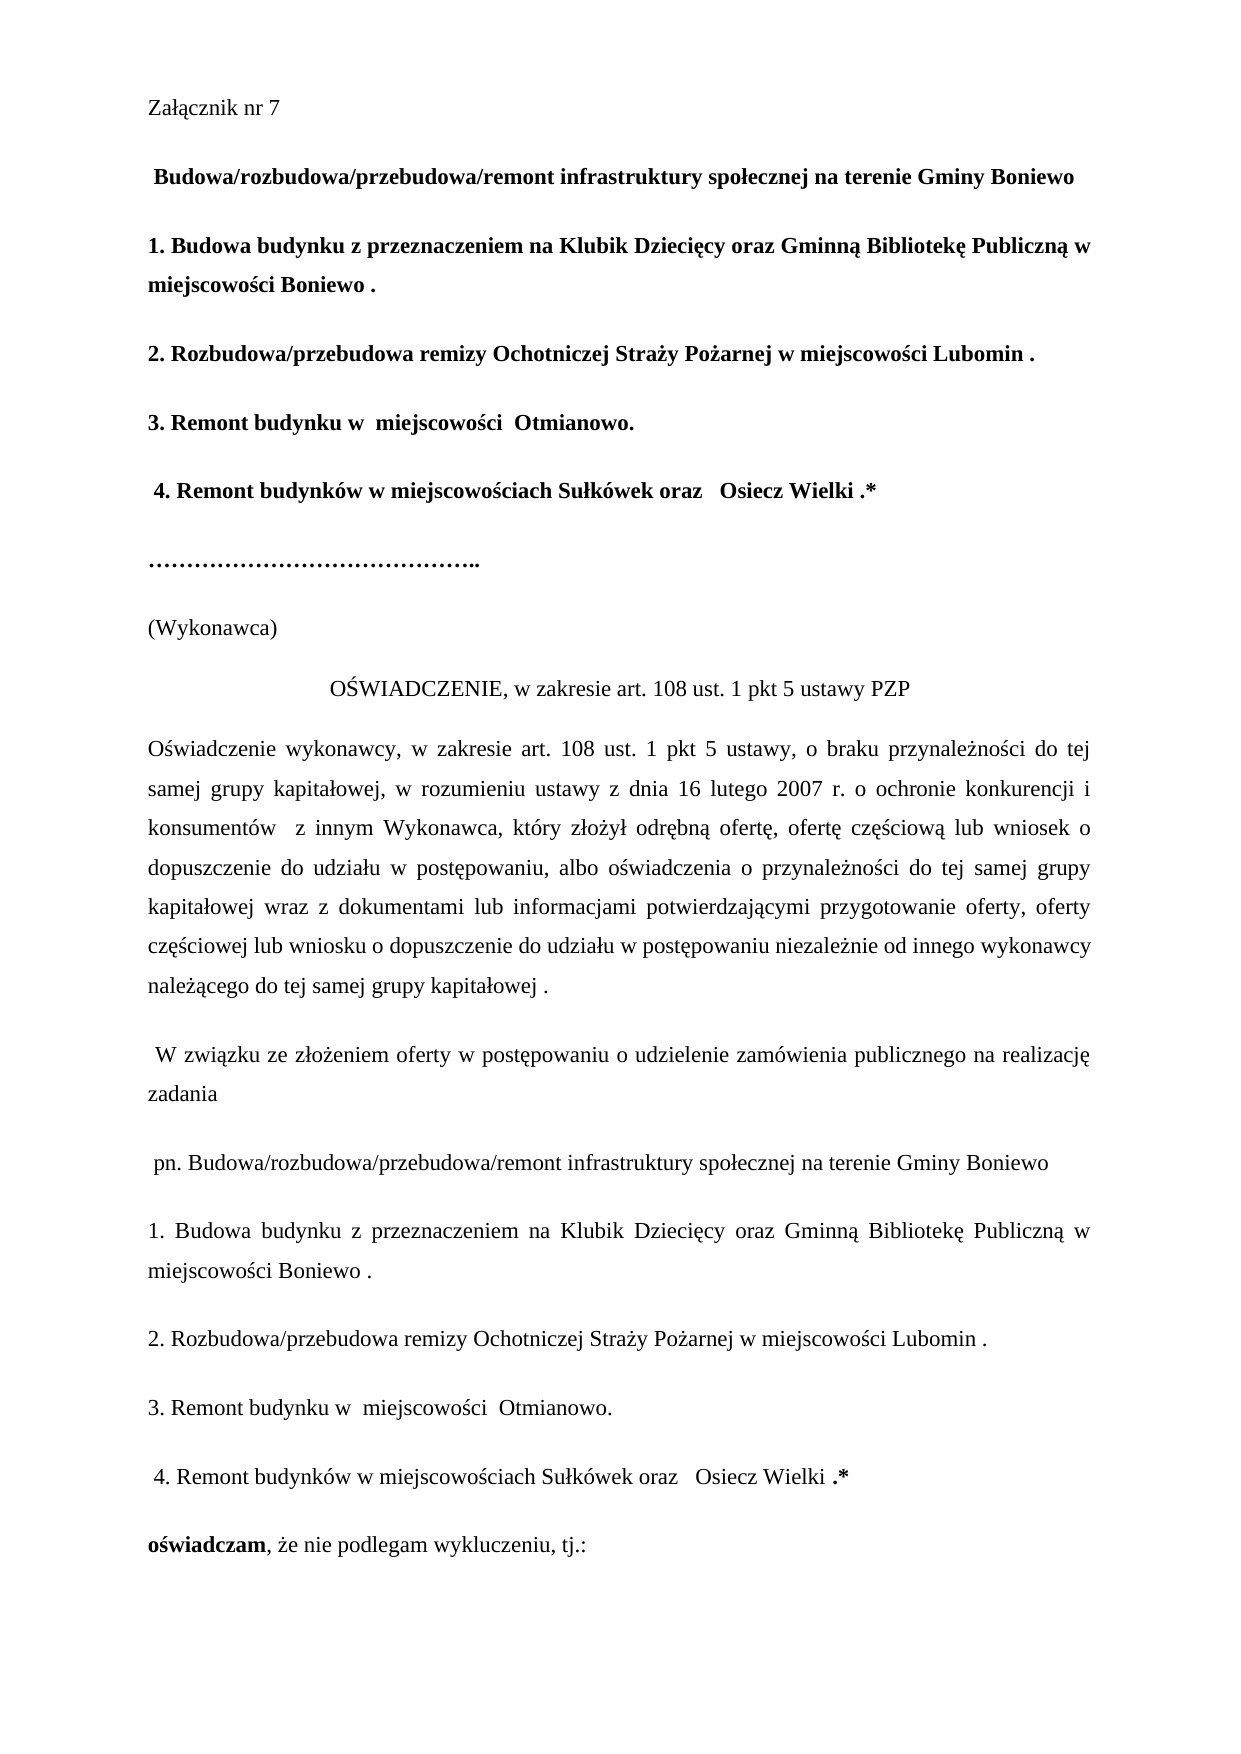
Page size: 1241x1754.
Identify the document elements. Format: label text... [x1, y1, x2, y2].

text …………………………………….. [148, 546, 1092, 572]
text Oświadczenie wykonawcy, w zakresie art. 108 ust. 1 pkt 5 ustawy, o braku przynależności do tej samej grupy kapitałowej, w rozumieniu ustawy z dnia 16 lutego 2007 r. o ochronie konkurencji i konsumentów z innym Wykonawca, który złożył odrębną ofertę, ofertę częściową lub wniosek o dopuszczenie do udziału w postępowaniu, albo oświadczenia o przynależności do tej samej grupy kapitałowej wraz z dokumentami lub informacjami potwierdzającymi przygotowanie oferty, oferty częściowej lub wniosku o dopuszczenie do udziału w postępowaniu niezależnie od innego wykonawcy należącego do tej samej grupy kapitałowej . [148, 735, 1092, 998]
text 2. Rozbudowa/przebudowa remizy Ochotniczej Straży Pożarnej w miejscowości Lubomin . [148, 340, 1092, 366]
text 1. Budowa budynku z przeznaczeniem na Klubik Dziecięcy oraz Gminną Bibliotekę Publiczną w miejscowości Boniewo . [148, 232, 1092, 298]
text Budowa/rozbudowa/przebudowa/remont infrastruktury społecznej na terenie Gminy Boniewo [148, 163, 1092, 189]
text Załącznik nr 7 [148, 94, 1092, 121]
text OŚWIADCZENIE, w zakresie art. 108 ust. 1 pkt 5 ustawy PZP [148, 675, 1092, 701]
text oświadczam, że nie podlegam wykluczeniu, tj.: [148, 1531, 1092, 1558]
text 1. Budowa budynku z przeznaczeniem na Klubik Dziecięcy oraz Gminną Bibliotekę Publiczną w miejscowości Boniewo . [148, 1217, 1092, 1283]
text 4. Remont budynków w miejscowościach Sułkówek oraz Osiecz Wielki .* [148, 477, 1092, 503]
text 4. Remont budynków w miejscowościach Sułkówek oraz Osiecz Wielki .* [148, 1463, 1092, 1489]
text pn. Budowa/rozbudowa/przebudowa/remont infrastruktury społecznej na terenie Gminy Boniewo [148, 1149, 1092, 1175]
text 3. Remont budynku w miejscowości Otmianowo. [148, 1394, 1092, 1421]
text W związku ze złożeniem oferty w postępowaniu o udzielenie zamówienia publicznego na realizację zadania [148, 1041, 1092, 1106]
text (Wykonawca) [148, 614, 1092, 641]
text 2. Rozbudowa/przebudowa remizy Ochotniczej Straży Pożarnej w miejscowości Lubomin . [148, 1326, 1092, 1352]
text 3. Remont budynku w miejscowości Otmianowo. [148, 408, 1092, 435]
